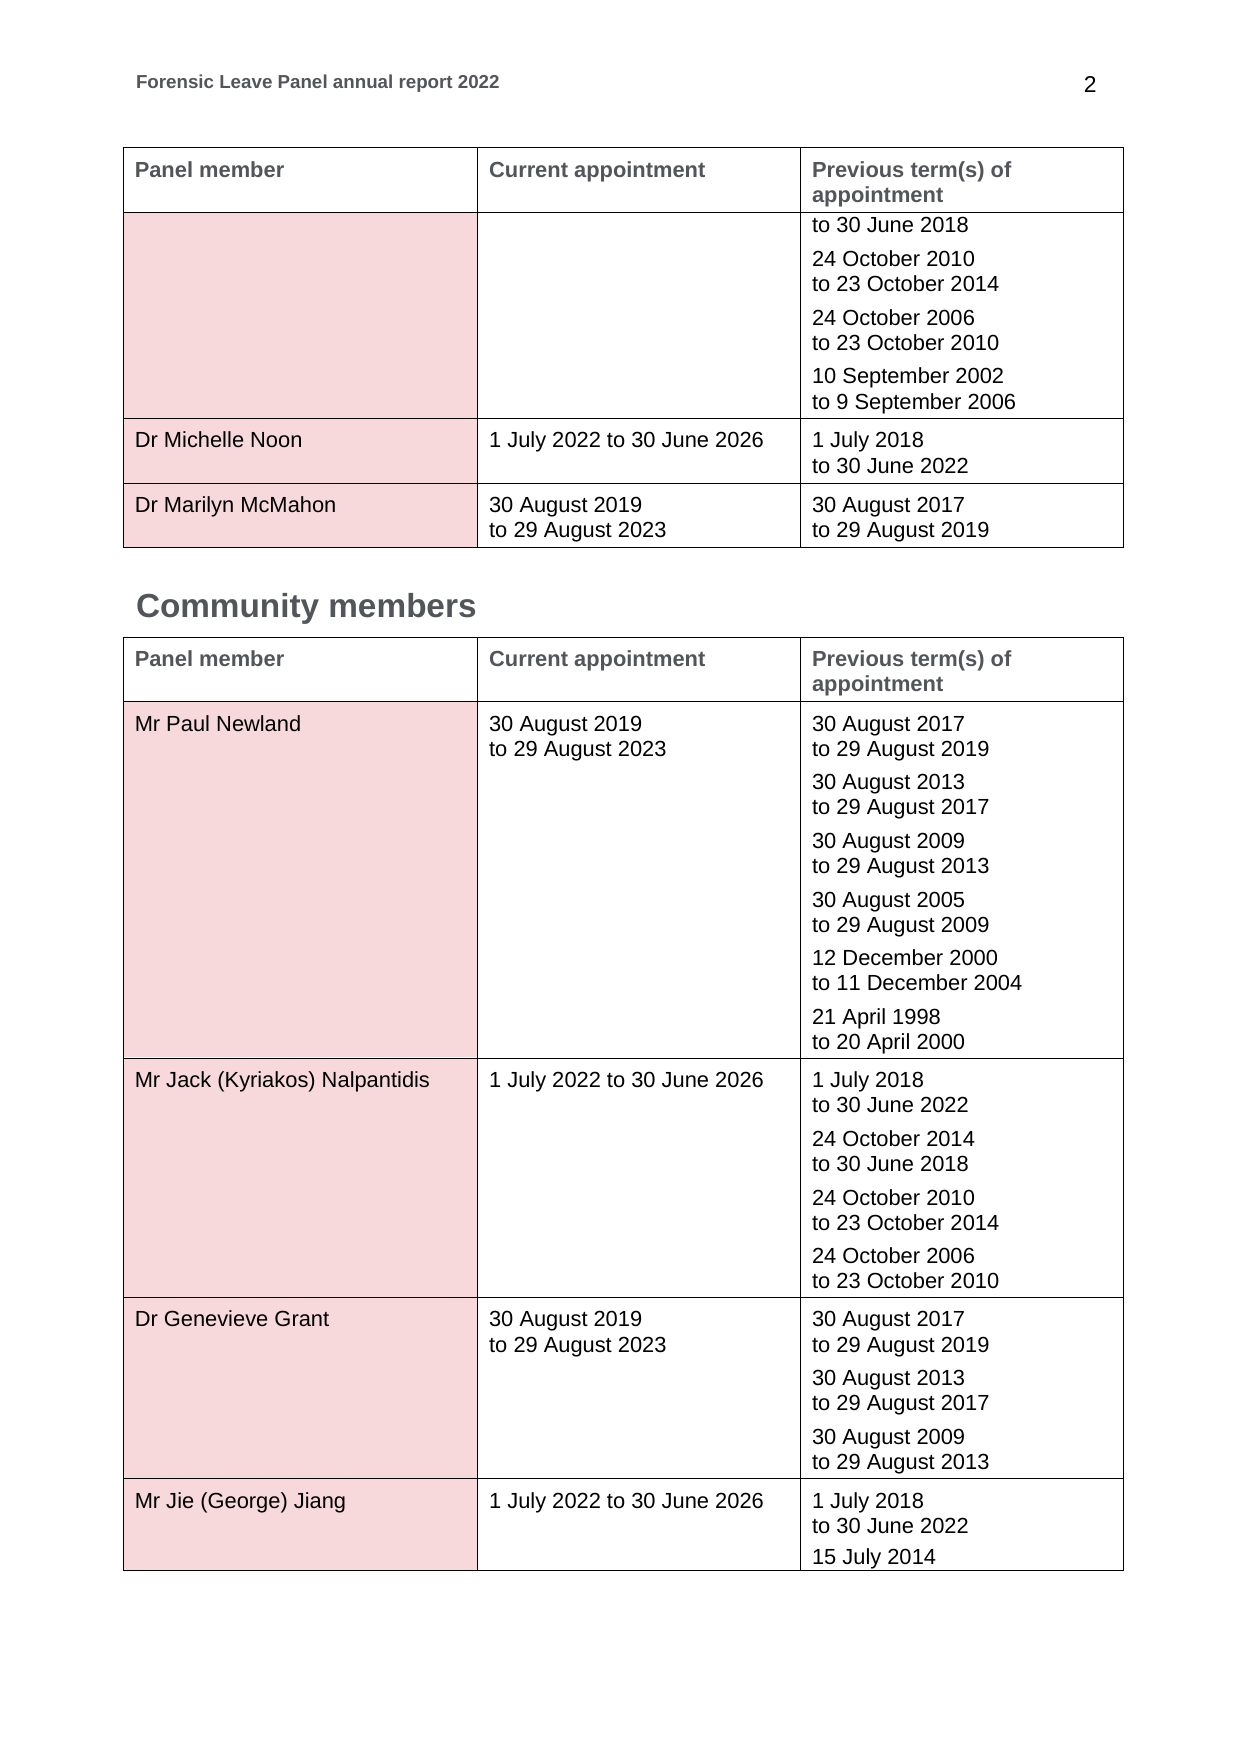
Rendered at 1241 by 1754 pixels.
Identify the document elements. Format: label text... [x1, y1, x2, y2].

table_header Panel member [124, 148, 477, 212]
table_cell [124, 213, 477, 418]
table_cell 30 August 2017 to 29 August 2019 [801, 484, 1123, 547]
table_cell 30 August 2019 to 29 August 2023 [478, 702, 800, 1057]
table_cell 30 August 2019 to 29 August 2023 [478, 1298, 800, 1478]
table_cell to 30 June 2018 24 October 2010 to 23 October 2014 24 October 2006 to 23 October 2010 10 September 2002 to 9 September 2006 [801, 213, 1123, 418]
table_cell Dr Genevieve Grant [124, 1298, 477, 1478]
table_header Current appointment [478, 638, 800, 701]
table_cell 1 July 2018 to 30 June 2022 15 July 2014 [801, 1479, 1123, 1570]
table_cell 30 August 2019 to 29 August 2023 [478, 484, 800, 547]
table_cell 30 August 2017 to 29 August 2019 30 August 2013 to 29 August 2017 30 August 2009 to 29 August 2013 30 August 2005 to 29 August 2009 12 December 2000 to 11 December 2004 21 April 1998 to 20 April 2000 [801, 702, 1123, 1057]
table_cell [478, 213, 800, 418]
subtitle Community members [136, 586, 1136, 624]
table_cell 30 August 2017 to 29 August 2019 30 August 2013 to 29 August 2017 30 August 2009 to 29 August 2013 [801, 1298, 1123, 1478]
table_header Panel member [124, 638, 477, 701]
table_cell Dr Marilyn McMahon [124, 484, 477, 547]
table_cell Dr Michelle Noon [124, 419, 477, 483]
table_header Previous term(s) of appointment [801, 638, 1123, 701]
table_cell 1 July 2022 to 30 June 2026 [478, 419, 800, 483]
table_cell 1 July 2018 to 30 June 2022 24 October 2014 to 30 June 2018 24 October 2010 to 23 October 2014 24 October 2006 to 23 October 2010 [801, 1059, 1123, 1297]
table_cell 1 July 2022 to 30 June 2026 [478, 1479, 800, 1570]
table_cell 1 July 2022 to 30 June 2026 [478, 1059, 800, 1297]
table_cell Mr Jack (Kyriakos) Nalpantidis [124, 1059, 477, 1297]
table_cell Mr Jie (George) Jiang [124, 1479, 477, 1570]
table_header Previous term(s) of appointment [801, 148, 1123, 212]
table_cell 1 July 2018 to 30 June 2022 [801, 419, 1123, 483]
table_cell Mr Paul Newland [124, 702, 477, 1057]
table_header Current appointment [478, 148, 800, 212]
